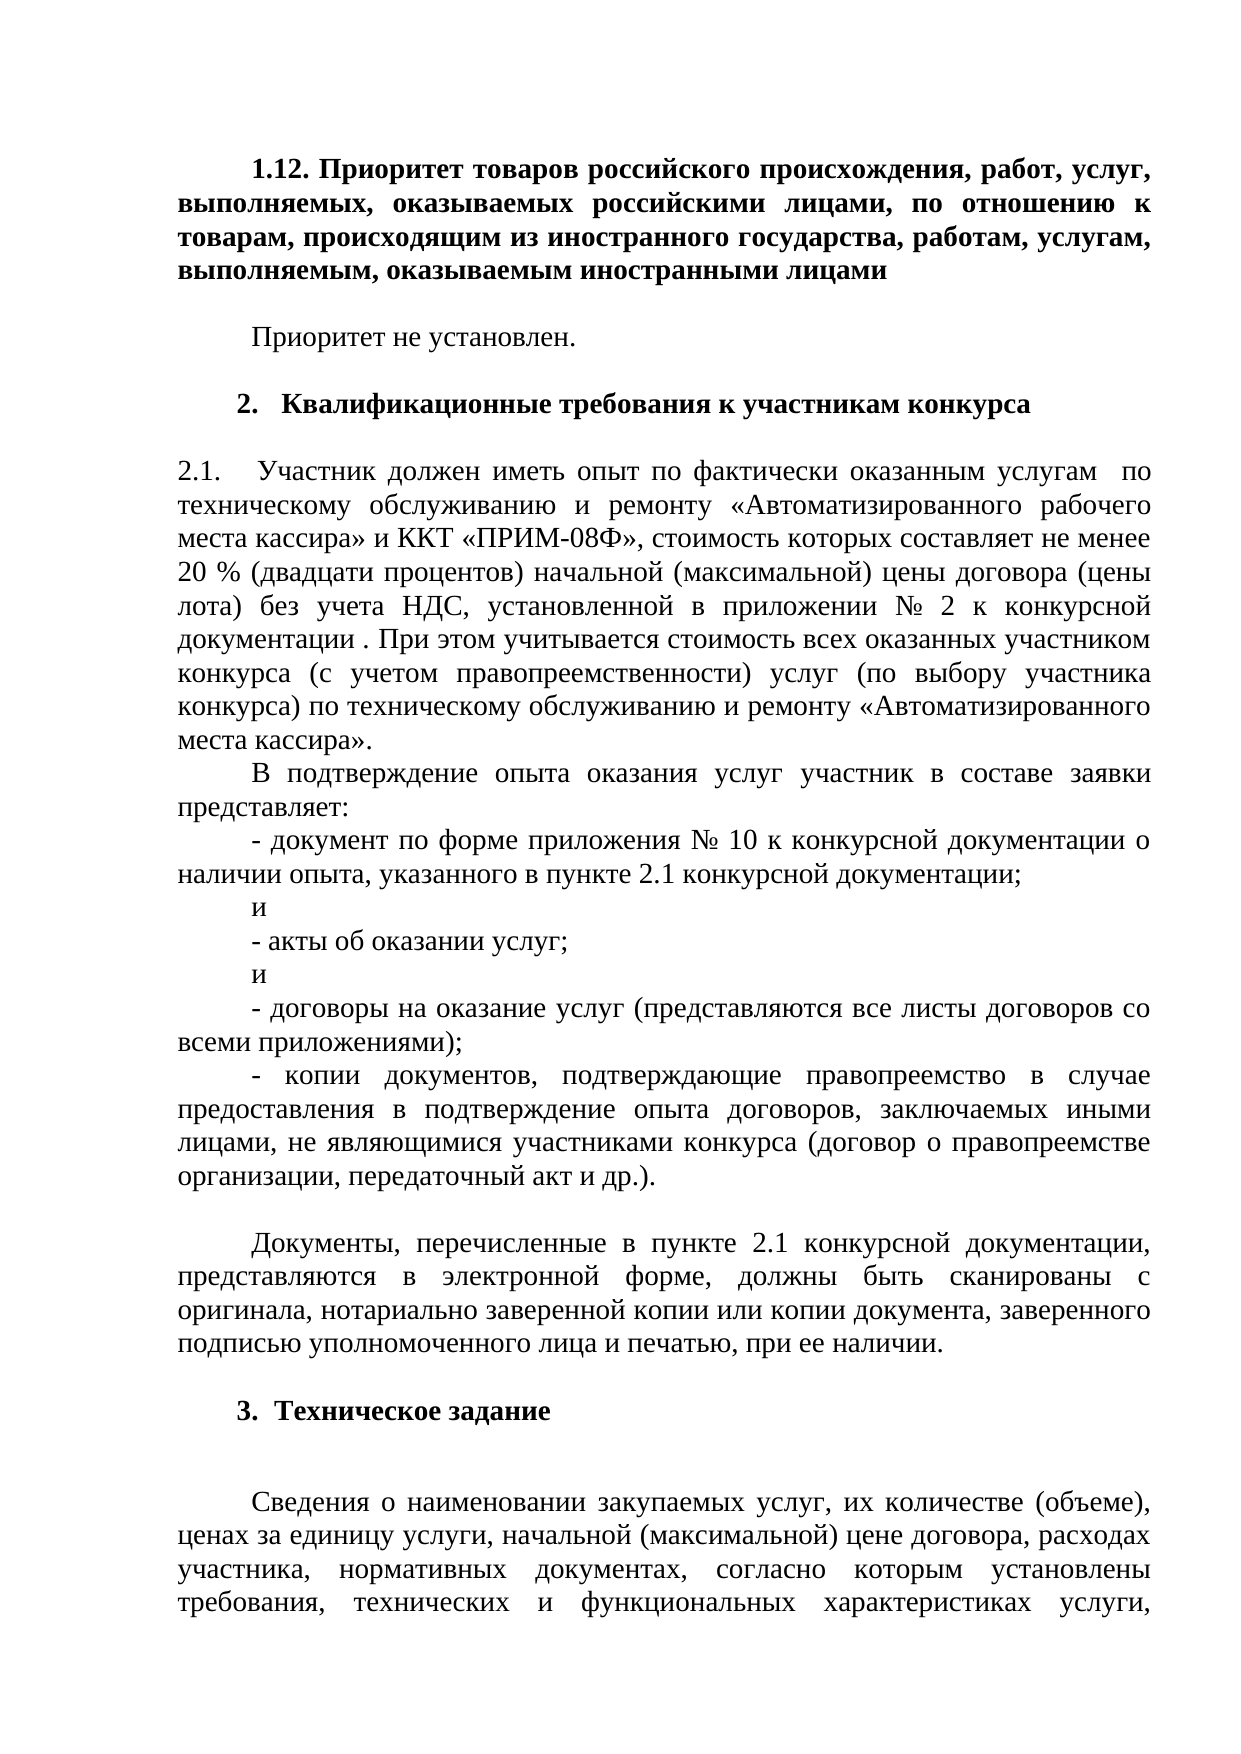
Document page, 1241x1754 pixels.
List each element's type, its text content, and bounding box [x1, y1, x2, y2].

text Документы, перечисленные в пункте 2.1 конкурсной документации, представляются в электронной форме, должны быть сканированы с оригинала, нотариально заверенной копии или копии документа, заверенного подписью уполномоченного лица и печатью, при ее наличии. [177, 1225, 1152, 1359]
text - договоры на оказание услуг (представляются все листы договоров со всеми приложениями); [177, 990, 1152, 1057]
text - акты об оказании услуг; [177, 923, 1152, 957]
text и [177, 957, 1152, 990]
subtitle Техническое задание [236, 1393, 1152, 1426]
text В подтверждение опыта оказания услуг участник в составе заявки представляет: [177, 755, 1152, 822]
text 1.12. Приоритет товаров российского происхождения, работ, услуг, выполняемых, оказываемых российскими лицами, по отношению к товарам, происходящим из иностранного государства, работам, услугам, выполняемым, оказываемым иностранными лицами [177, 152, 1152, 286]
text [177, 1484, 1152, 1618]
text Приоритет не установлен. [177, 319, 1152, 353]
text 2.1. Участник должен иметь опыт по фактически оказанным услугам по техническому обслуживанию и ремонту «Автоматизированного рабочего места кассира» и ККТ «ПРИМ-08Ф», стоимость которых составляет не менее 20 % (двадцати процентов) начальной (максимальной) цены договора (цены лота) без учета НДС, установленной в приложении № 2 к конкурсной документации . При этом учитывается стоимость всех оказанных участником конкурса (с учетом правопреемственности) услуг (по выбору участника конкурса) по техническому обслуживанию и ремонту «Автоматизированного места кассира». [177, 453, 1152, 755]
text и [177, 889, 1152, 923]
text - копии документов, подтверждающие правопреемство в случае предоставления в подтверждение опыта договоров, заключаемых иными лицами, не являющимися участниками конкурса (договор о правопреемстве организации, передаточный акт и др.). [177, 1057, 1152, 1191]
text - документ по форме приложения № 10 к конкурсной документации о наличии опыта, указанного в пункте 2.1 конкурсной документации; [177, 822, 1152, 889]
subtitle Квалификационные требования к участникам конкурса [236, 386, 1152, 420]
